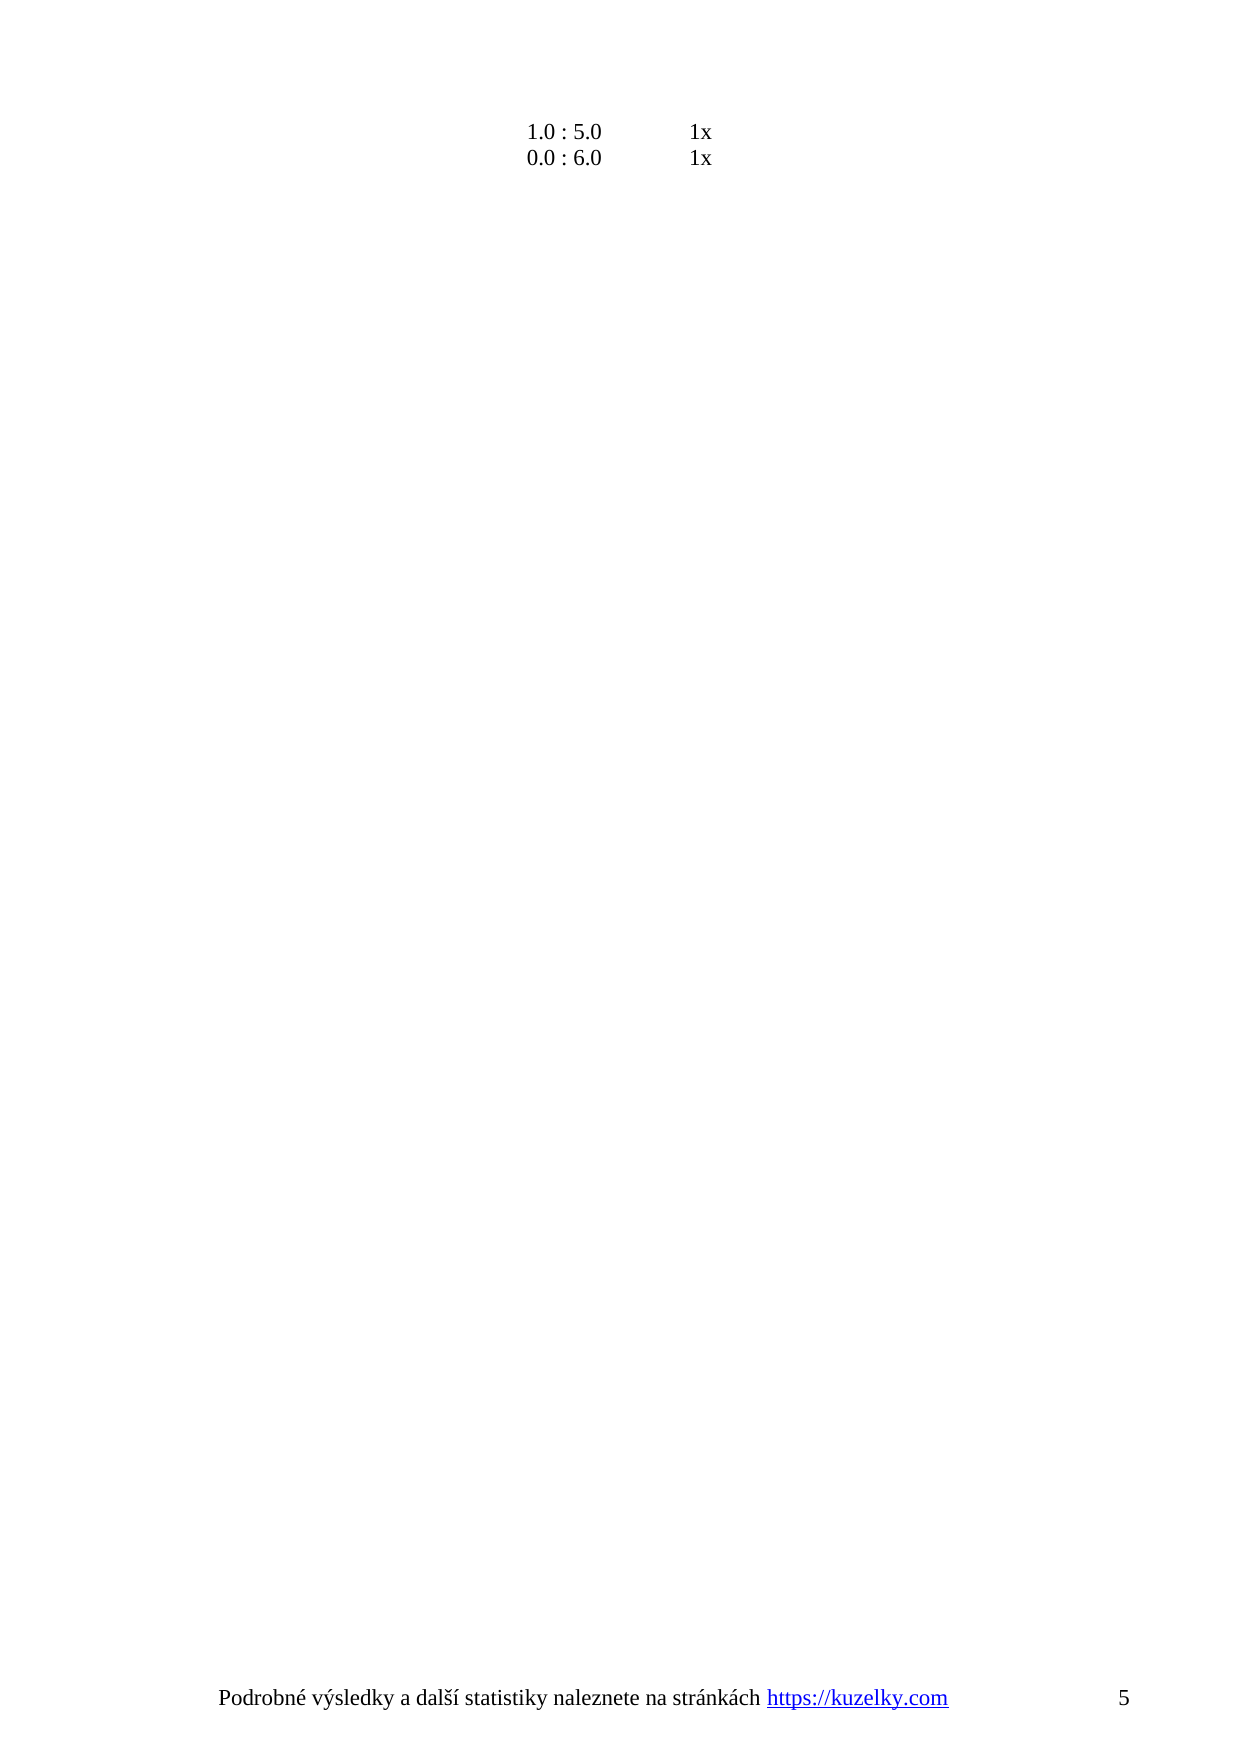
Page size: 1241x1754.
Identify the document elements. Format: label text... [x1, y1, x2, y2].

text 1.0 : 5.0 1x [106, 118, 1134, 144]
text 0.0 : 6.0 1x [106, 144, 1134, 171]
